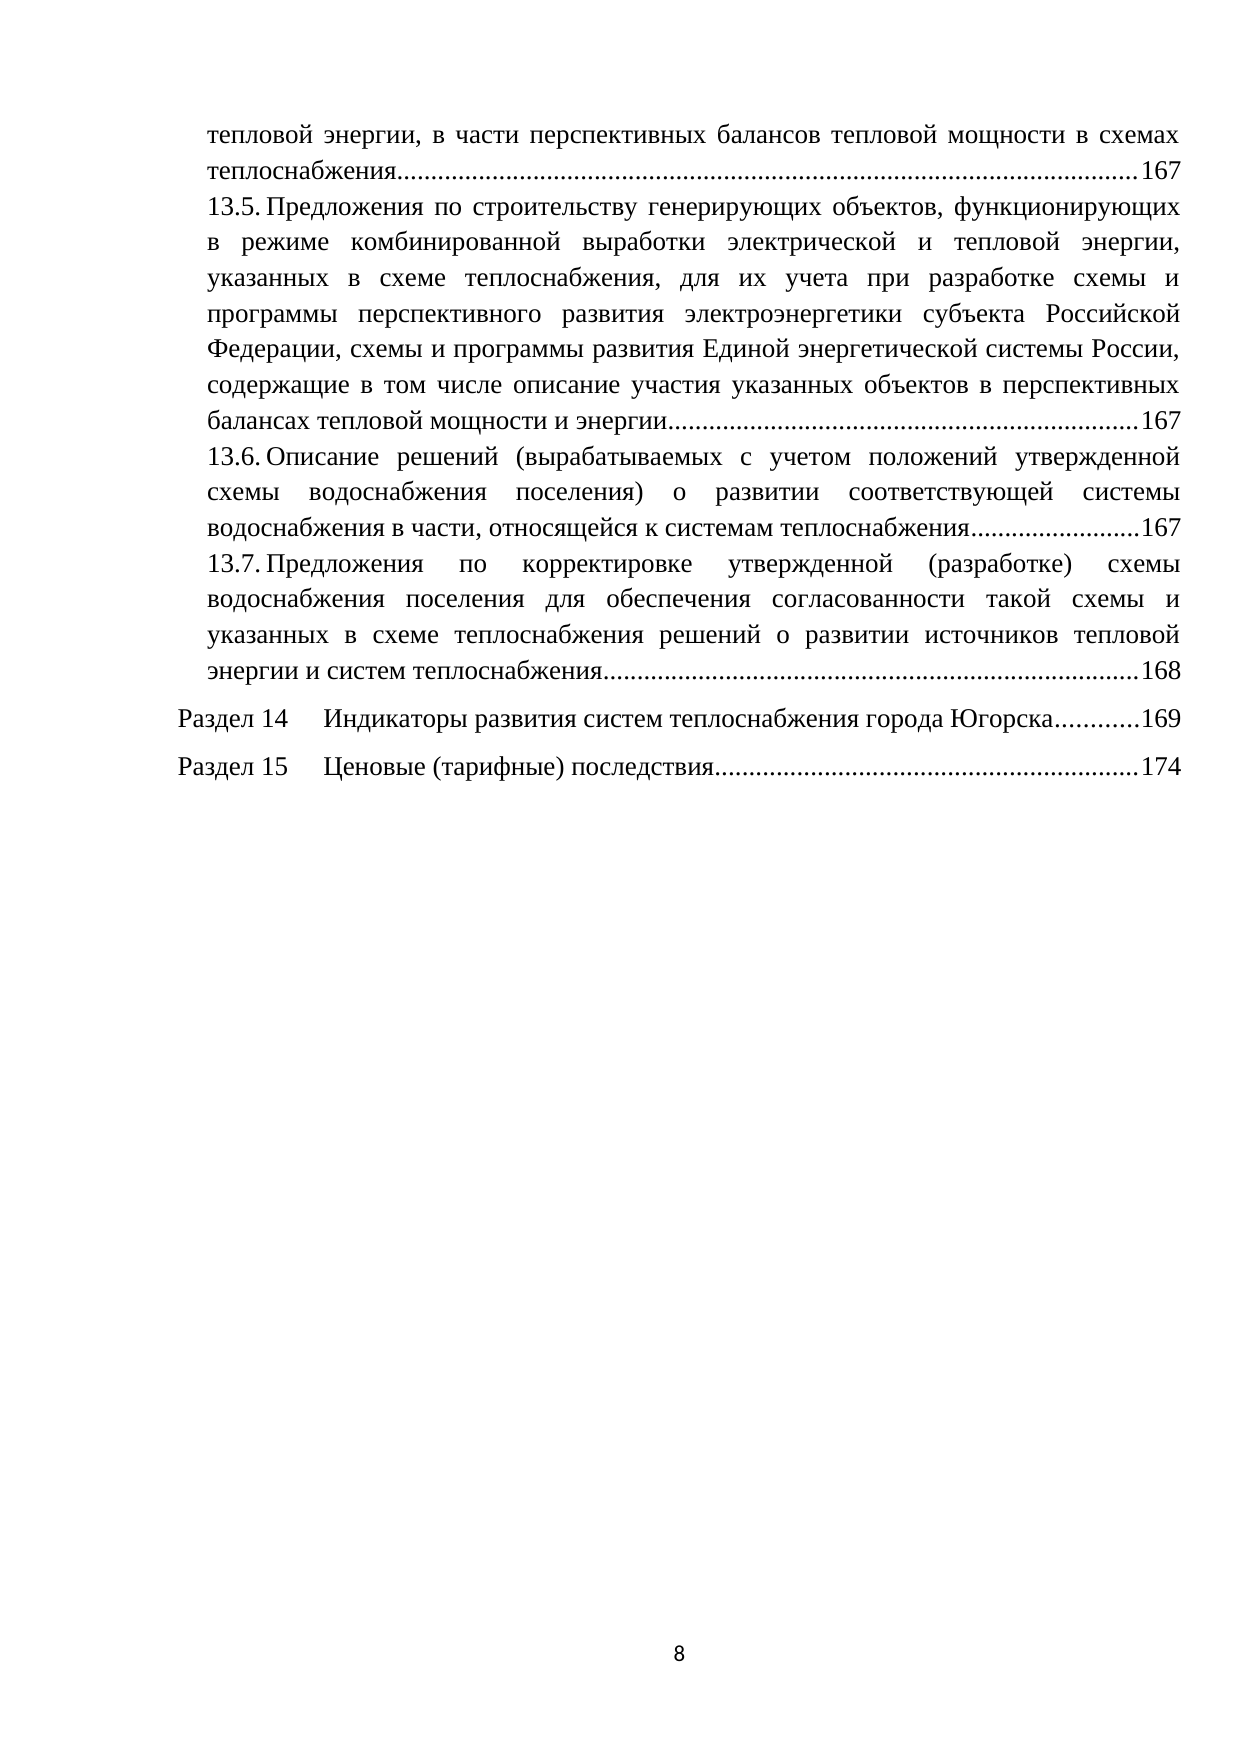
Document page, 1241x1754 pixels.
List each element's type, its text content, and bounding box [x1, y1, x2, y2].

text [207, 118, 1181, 185]
text Раздел 15 Ценовые (тарифные) последствия 174 [177, 751, 1181, 782]
text Раздел 14 Индикаторы развития систем теплоснабжения города Югорска 169 [177, 702, 1181, 733]
text 13.7. Предложения по корректировке утвержденной (разработке) схемы водоснабжения поселения для обеспечения согласованности такой схемы и указанных в схеме теплоснабжения решений о развитии источников тепловой энергии и систем теплоснабжения 168 [207, 547, 1181, 685]
text 13.6. Описание решений (вырабатываемых с учетом положений утвержденной схемы водоснабжения поселения) о развитии соответствующей системы водоснабжения в части, относящейся к системам теплоснабжения 167 [207, 440, 1181, 542]
text 13.5. Предложения по строительству генерирующих объектов, функционирующих в режиме комбинированной выработки электрической и тепловой энергии, указанных в схеме теплоснабжения, для их учета при разработке схемы и программы перспективного развития электроэнергетики субъекта Российской Федерации, схемы и программы развития Единой энергетической системы России, содержащие в том числе описание участия указанных объектов в перспективных балансах тепловой мощности и энергии 167 [207, 189, 1181, 435]
